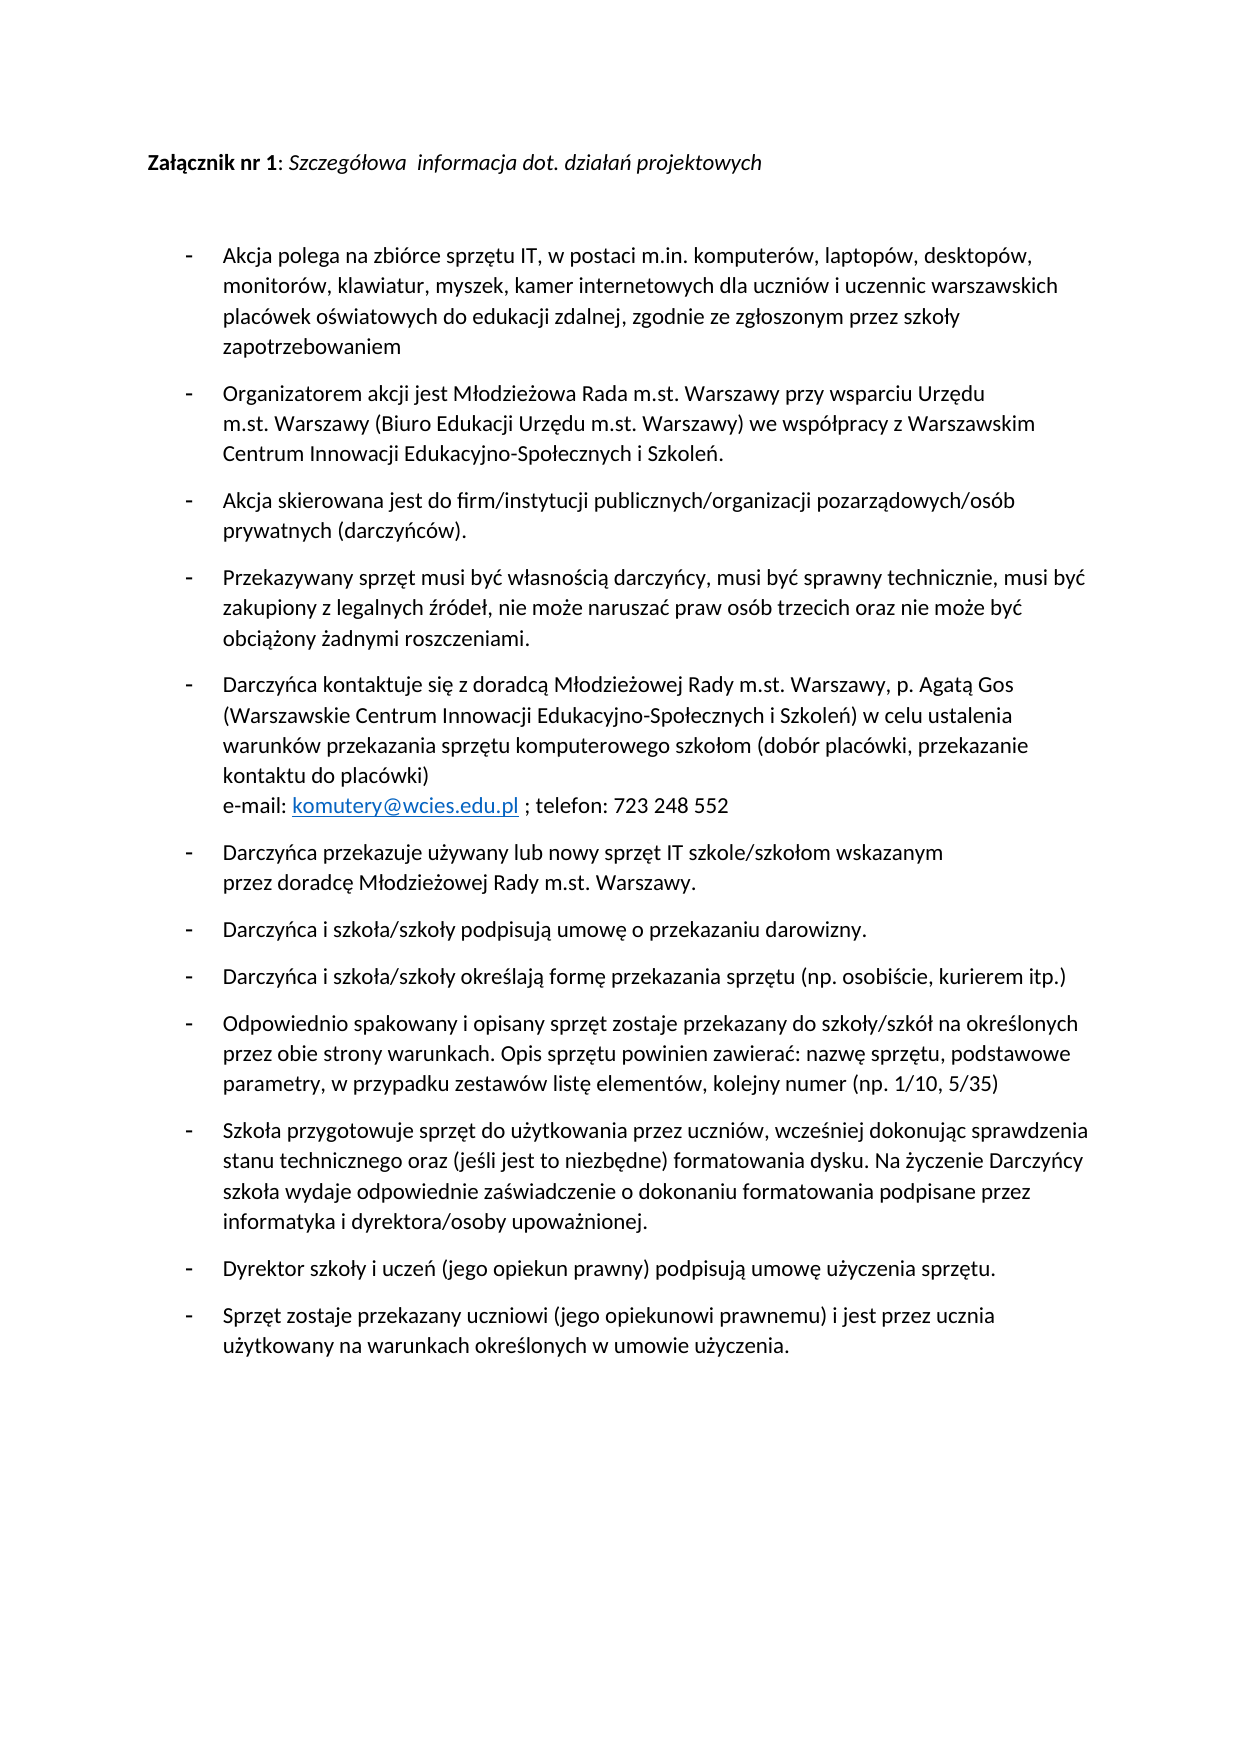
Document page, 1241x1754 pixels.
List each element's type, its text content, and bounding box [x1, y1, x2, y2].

list Darczyńca i szkoła/szkoły podpisują umowę o przekazaniu darowizny. [185, 915, 1093, 943]
list Szkoła przygotowuje sprzęt do użytkowania przez uczniów, wcześniej dokonując sprawdzenia stanu technicznego oraz (jeśli jest to niezbędne) formatowania dysku. Na życzenie Darczyńcy szkoła wydaje odpowiednie zaświadczenie o dokonaniu formatowania podpisane przez informatyka i dyrektora/osoby upoważnionej. [185, 1116, 1093, 1235]
list Sprzęt zostaje przekazany uczniowi (jego opiekunowi prawnemu) i jest przez ucznia użytkowany na warunkach określonych w umowie użyczenia. [185, 1301, 1093, 1359]
list Akcja polega na zbiórce sprzętu IT, w postaci m.in. komputerów, laptopów, desktopów, monitorów, klawiatur, myszek, kamer internetowych dla uczniów i uczennic warszawskich placówek oświatowych do edukacji zdalnej, zgodnie ze zgłoszonym przez szkoły zapotrzebowaniem [185, 241, 1093, 360]
list Odpowiednio spakowany i opisany sprzęt zostaje przekazany do szkoły/szkół na określonych przez obie strony warunkach. Opis sprzętu powinien zawierać: nazwę sprzętu, podstawowe parametry, w przypadku zestawów listę elementów, kolejny numer (np. 1/10, 5/35) [185, 1009, 1093, 1097]
list Darczyńca kontaktuje się z doradcą Młodzieżowej Rady m.st. Warszawy, p. Agatą Gos (Warszawskie Centrum Innowacji Edukacyjno-Społecznych i Szkoleń) w celu ustalenia warunków przekazania sprzętu komputerowego szkołom (dobór placówki, przekazanie kontaktu do placówki) e-mail: komutery@wcies.edu.pl ; telefon: 723 248 552 [185, 671, 1093, 819]
list Akcja skierowana jest do firm/instytucji publicznych/organizacji pozarządowych/osób prywatnych (darczyńców). [185, 486, 1093, 544]
list Organizatorem akcji jest Młodzieżowa Rada m.st. Warszawy przy wsparciu Urzędu m.st. Warszawy (Biuro Edukacji Urzędu m.st. Warszawy) we współpracy z Warszawskim Centrum Innowacji Edukacyjno-Społecznych i Szkoleń. [185, 379, 1093, 467]
list Darczyńca przekazuje używany lub nowy sprzęt IT szkole/szkołom wskazanym przez doradcę Młodzieżowej Rady m.st. Warszawy. [185, 838, 1093, 896]
list Dyrektor szkoły i uczeń (jego opiekun prawny) podpisują umowę użyczenia sprzętu. [185, 1254, 1093, 1282]
list Przekazywany sprzęt musi być własnością darczyńcy, musi być sprawny technicznie, musi być zakupiony z legalnych źródeł, nie może naruszać praw osób trzecich oraz nie może być obciążony żadnymi roszczeniami. [185, 563, 1093, 652]
list Darczyńca i szkoła/szkoły określają formę przekazania sprzętu (np. osobiście, kurierem itp.) [185, 962, 1093, 990]
text Załącznik nr 1: Szczegółowa informacja dot. działań projektowych [148, 148, 1093, 176]
